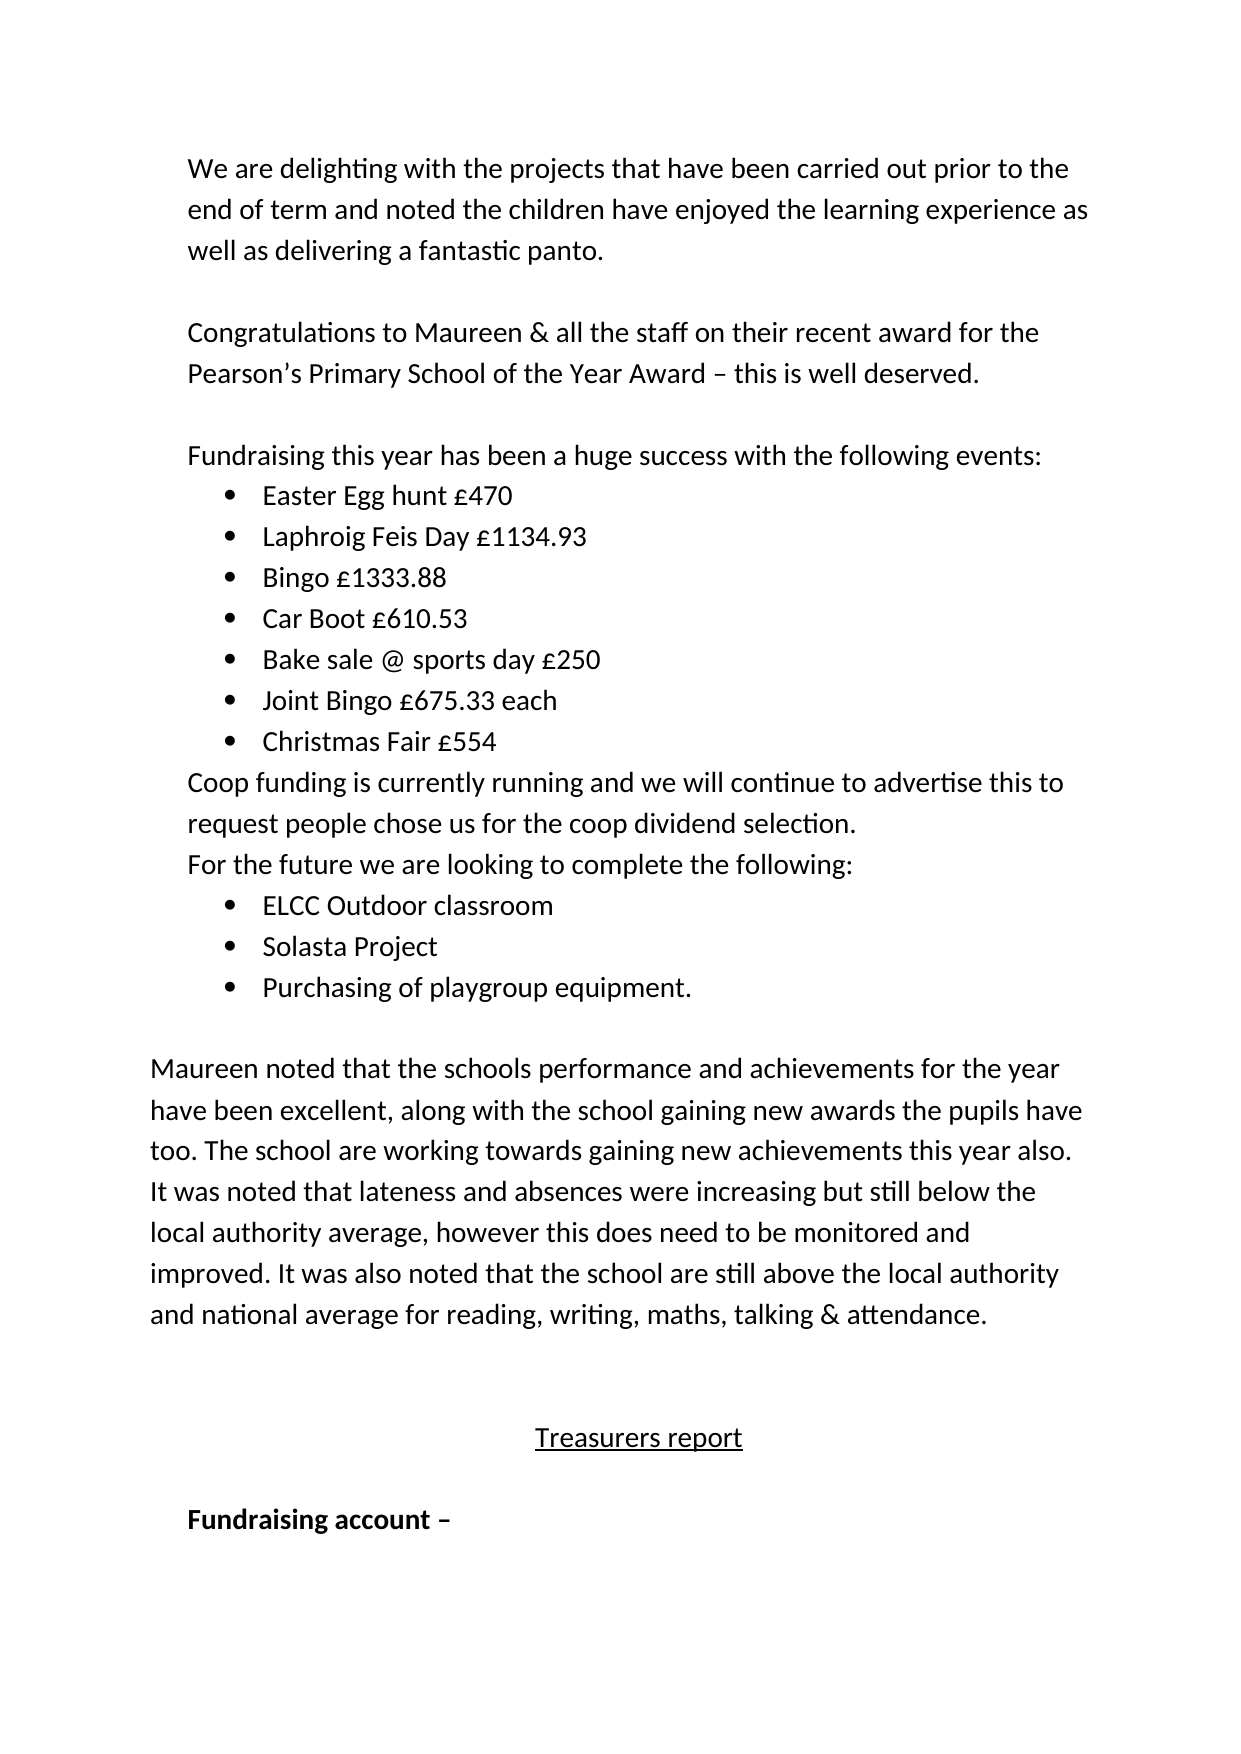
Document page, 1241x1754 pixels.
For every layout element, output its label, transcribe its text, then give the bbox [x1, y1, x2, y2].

list Purchasing of playgroup equipment. [225, 969, 1090, 1004]
text Coop funding is currently running and we will continue to advertise this to request people chose us for the coop dividend selection. [187, 764, 1090, 841]
text Fundraising this year has been a huge success with the following events: [187, 437, 1090, 472]
list Car Boot £610.53 [225, 600, 1090, 636]
text Maureen noted that the schools performance and achievements for the year have been excellent, along with the school gaining new awards the pupils have too. The school are working towards gaining new achievements this year also. It was noted that lateness and absences were increasing but still below the local authority average, however this does need to be monitored and improved. It was also noted that the school are still above the local authority and national average for reading, writing, maths, talking & attendance. [150, 1051, 1090, 1332]
list Christmas Fair £554 [225, 723, 1090, 759]
list Laphroig Feis Day £1134.93 [225, 518, 1090, 554]
list Easter Egg hunt £470 [225, 477, 1090, 513]
text For the future we are looking to complete the following: [187, 846, 1090, 882]
list Bingo £1333.88 [225, 559, 1090, 595]
text We are delighting with the projects that have been carried out prior to the end of term and noted the children have enjoyed the learning experience as well as delivering a fantastic panto. [187, 150, 1090, 267]
text Congratulations to Maureen & all the staff on their recent award for the Pearson’s Primary School of the Year Award – this is well deserved. [187, 314, 1090, 390]
text Fundraising account – [187, 1501, 1090, 1537]
list Solasta Project [225, 928, 1090, 963]
list Bake sale @ sports day £250 [225, 641, 1090, 677]
list ELCC Outdoor classroom [225, 887, 1090, 922]
list Joint Bingo £675.33 each [225, 682, 1090, 718]
text Treasurers report [187, 1419, 1090, 1455]
